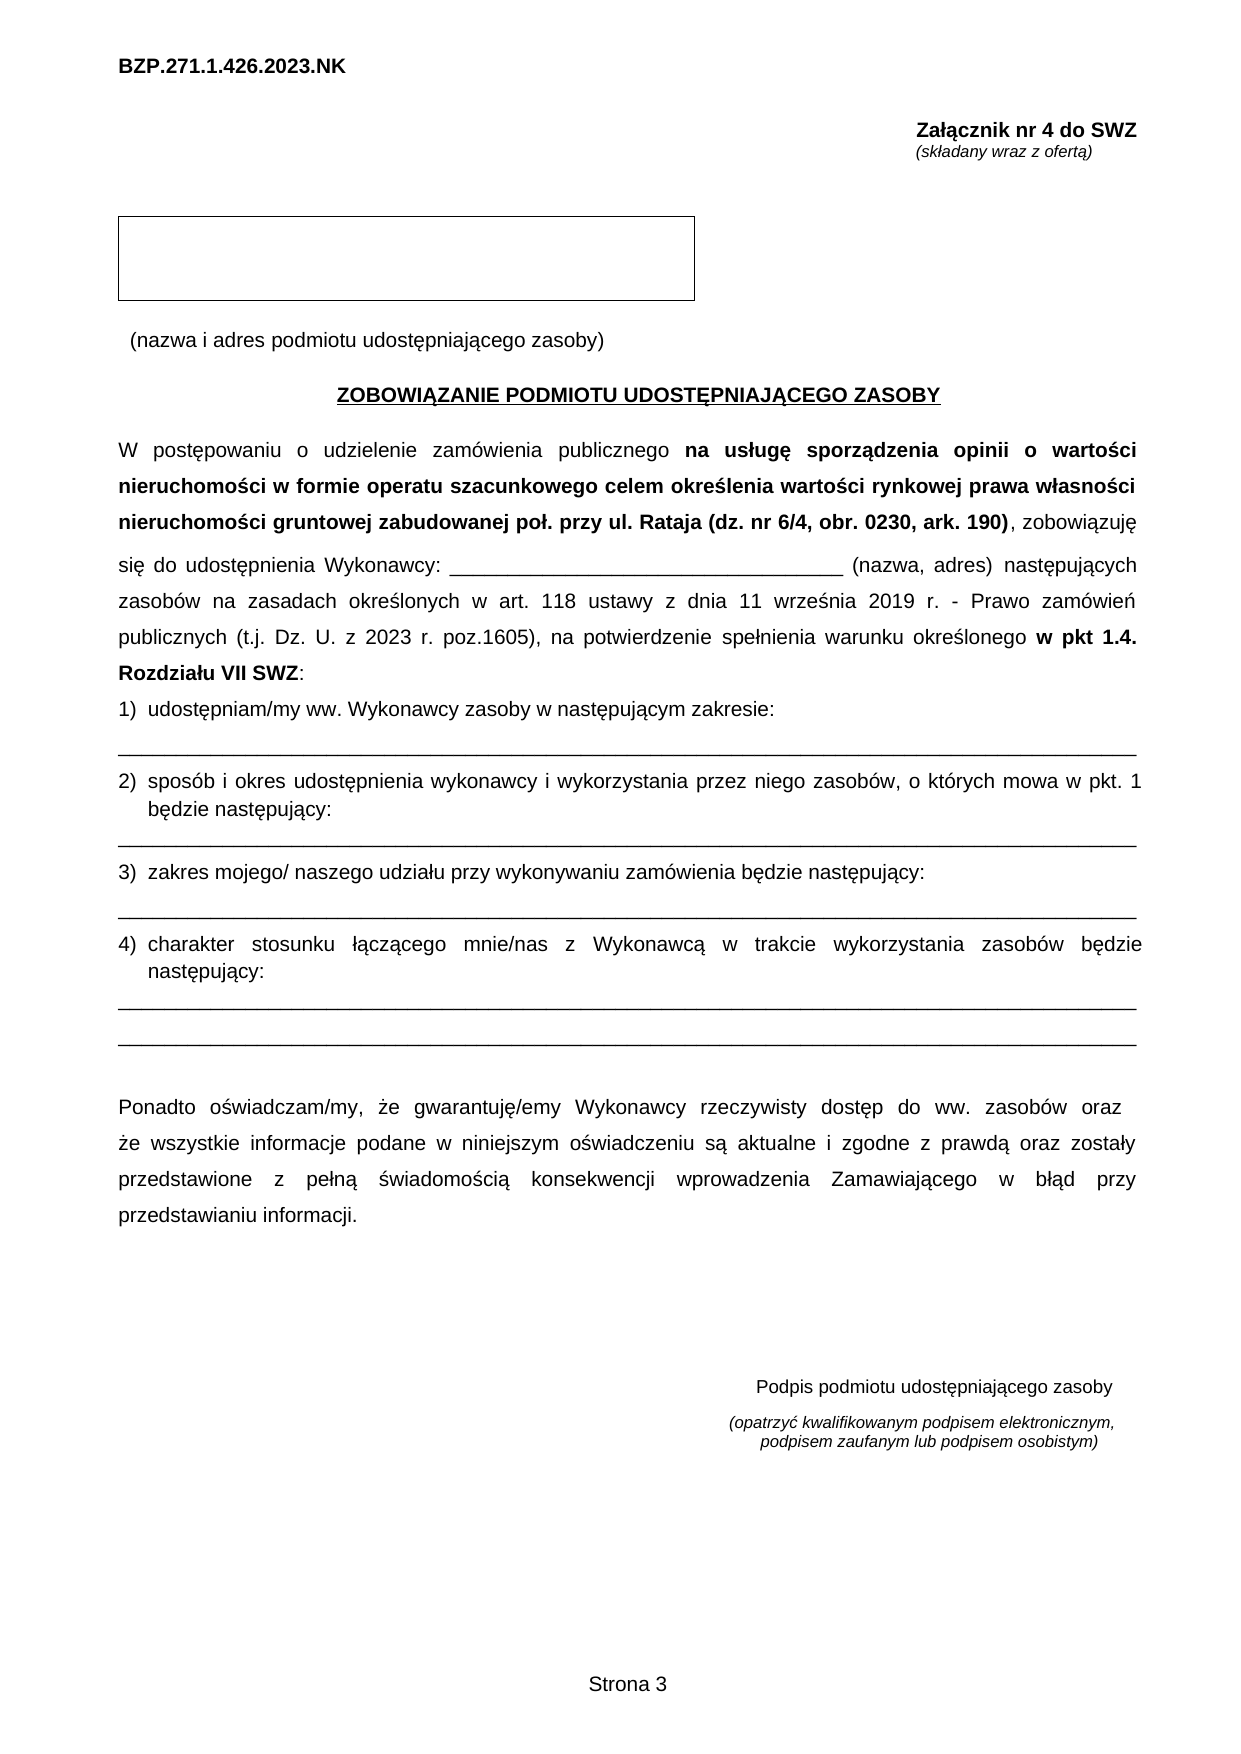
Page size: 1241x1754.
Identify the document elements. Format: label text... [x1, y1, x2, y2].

list zakres mojego/ naszego udziału przy wykonywaniu zamówienia będzie następujący: [118, 860, 1143, 884]
text ________________________________________________________________________________________ [118, 733, 1143, 757]
table_header [119, 217, 694, 300]
list charakter stosunku łączącego mnie/nas z Wykonawcą w trakcie wykorzystania zasobów będzie następujący: [118, 932, 1143, 983]
text Ponadto oświadczam/my, że gwarantuję/emy Wykonawcy rzeczywisty dostęp do ww. zasobów oraz że wszystkie informacje podane w niniejszym oświadczeniu są aktualne i zgodne z prawdą oraz zostały przedstawione z pełną świadomością konsekwencji wprowadzenia Zamawiającego w błąd przy przedstawianiu informacji. [118, 1094, 1137, 1226]
text (składany wraz z ofertą) [118, 142, 1137, 161]
list udostępniam/my ww. Wykonawcy zasoby w następującym zakresie: [118, 697, 1143, 721]
text (nazwa i adres podmiotu udostępniającego zasoby) [118, 328, 1130, 352]
text ZOBOWIĄZANIE PODMIOTU UDOSTĘPNIAJĄCEGO ZASOBY [148, 383, 1130, 407]
text W postępowaniu o udzielenie zamówienia publicznego na usługę sporządzenia opinii o wartości nieruchomości w formie operatu szacunkowego celem określenia wartości rynkowej prawa własności nieruchomości gruntowej zabudowanej poł. przy ul. Rataja (dz. nr 6/4, obr. 0230, ark. 190), zobowiązuję się do udostępnienia Wykonawcy: __________________________________ (nazwa, adres) następujących zasobów na zasadach określonych w art. 118 ustawy z dnia 11 września 2019 r. - Prawo zamówień publicznych (t.j. Dz. U. z 2023 r. poz.1605), na potwierdzenie spełnienia warunku określonego w pkt 1.4. Rozdziału VII SWZ: [118, 438, 1137, 685]
text ________________________________________________________________________________________________________________________________________________________________________________ [118, 987, 1143, 1047]
text Podpis podmiotu udostępniającego zasoby [738, 1376, 1130, 1397]
list sposób i okres udostępnienia wykonawcy i wykorzystania przez niego zasobów, o których mowa w pkt. 1 będzie następujący: [118, 769, 1143, 820]
text Załącznik nr 4 do SWZ [576, 118, 1137, 142]
text ________________________________________________________________________________________ [118, 896, 1143, 920]
text ________________________________________________________________________________________ [118, 824, 1143, 848]
text podpisem zaufanym lub podpisem osobistym) [723, 1432, 1137, 1451]
text (opatrzyć kwalifikowanym podpisem elektronicznym, [709, 1413, 1137, 1432]
